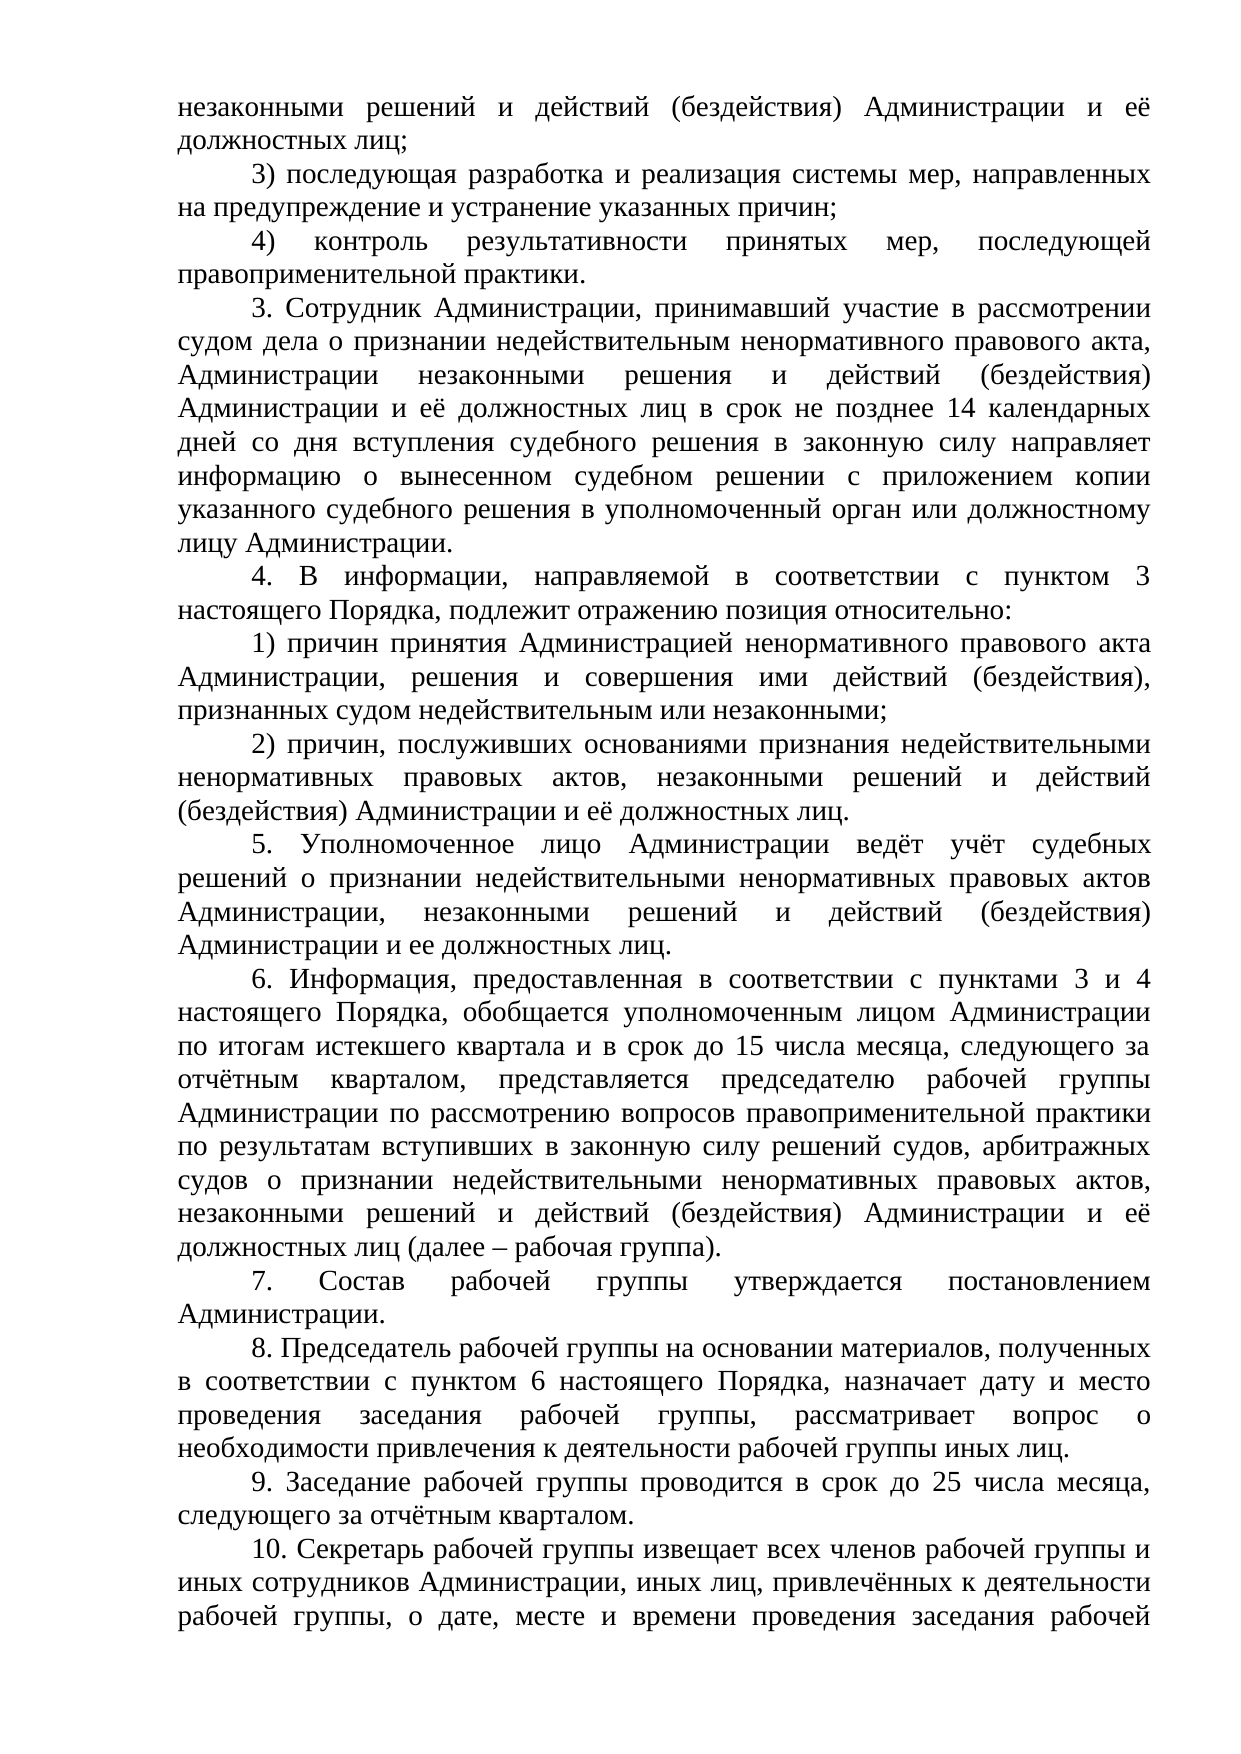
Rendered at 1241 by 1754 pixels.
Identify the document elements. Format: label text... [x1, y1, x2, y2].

text 5. Уполномоченное лицо Администрации ведёт учёт судебных решений о признании недействительными ненормативных правовых актов Администрации, незаконными решений и действий (бездействия) Администрации и ее должностных лиц. [177, 827, 1152, 961]
text 3. Сотрудник Администрации, принимавший участие в рассмотрении судом дела о признании недействительным ненормативного правового акта, Администрации незаконными решения и действий (бездействия) Администрации и её должностных лиц в срок не позднее 14 календарных дней со дня вступления судебного решения в законную силу направляет информацию о вынесенном судебном решении с приложением копии указанного судебного решения в уполномоченный орган или должностному лицу Администрации. [177, 290, 1152, 558]
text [177, 89, 1152, 156]
text 7. Состав рабочей группы утверждается постановлением Администрации. [177, 1263, 1152, 1330]
text 2) причин, послуживших основаниями признания недействительными ненормативных правовых актов, незаконными решений и действий (бездействия) Администрации и её должностных лиц. [177, 726, 1152, 827]
text 9. Заседание рабочей группы проводится в срок до 25 числа месяца, следующего за отчётным кварталом. [177, 1464, 1152, 1531]
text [177, 1531, 1152, 1632]
text 4. В информации, направляемой в соответствии с пунктом 3 настоящего Порядка, подлежит отражению позиция относительно: [177, 558, 1152, 625]
text 6. Информация, предоставленная в соответствии с пунктами 3 и 4 настоящего Порядка, обобщается уполномоченным лицом Администрации по итогам истекшего квартала и в срок до 15 числа месяца, следующего за отчётным кварталом, представляется председателю рабочей группы Администрации по рассмотрению вопросов правоприменительной практики по результатам вступивших в законную силу решений судов, арбитражных судов о признании недействительными ненормативных правовых актов, незаконными решений и действий (бездействия) Администрации и её должностных лиц (далее – рабочая группа). [177, 961, 1152, 1263]
text 3) последующая разработка и реализация системы мер, направленных на предупреждение и устранение указанных причин; [177, 156, 1152, 223]
text 4) контроль результативности принятых мер, последующей правоприменительной практики. [177, 223, 1152, 290]
text 1) причин принятия Администрацией ненормативного правового акта Администрации, решения и совершения ими действий (бездействия), признанных судом недействительным или незаконными; [177, 625, 1152, 726]
text 8. Председатель рабочей группы на основании материалов, полученных в соответствии с пунктом 6 настоящего Порядка, назначает дату и место проведения заседания рабочей группы, рассматривает вопрос о необходимости привлечения к деятельности рабочей группы иных лиц. [177, 1330, 1152, 1464]
